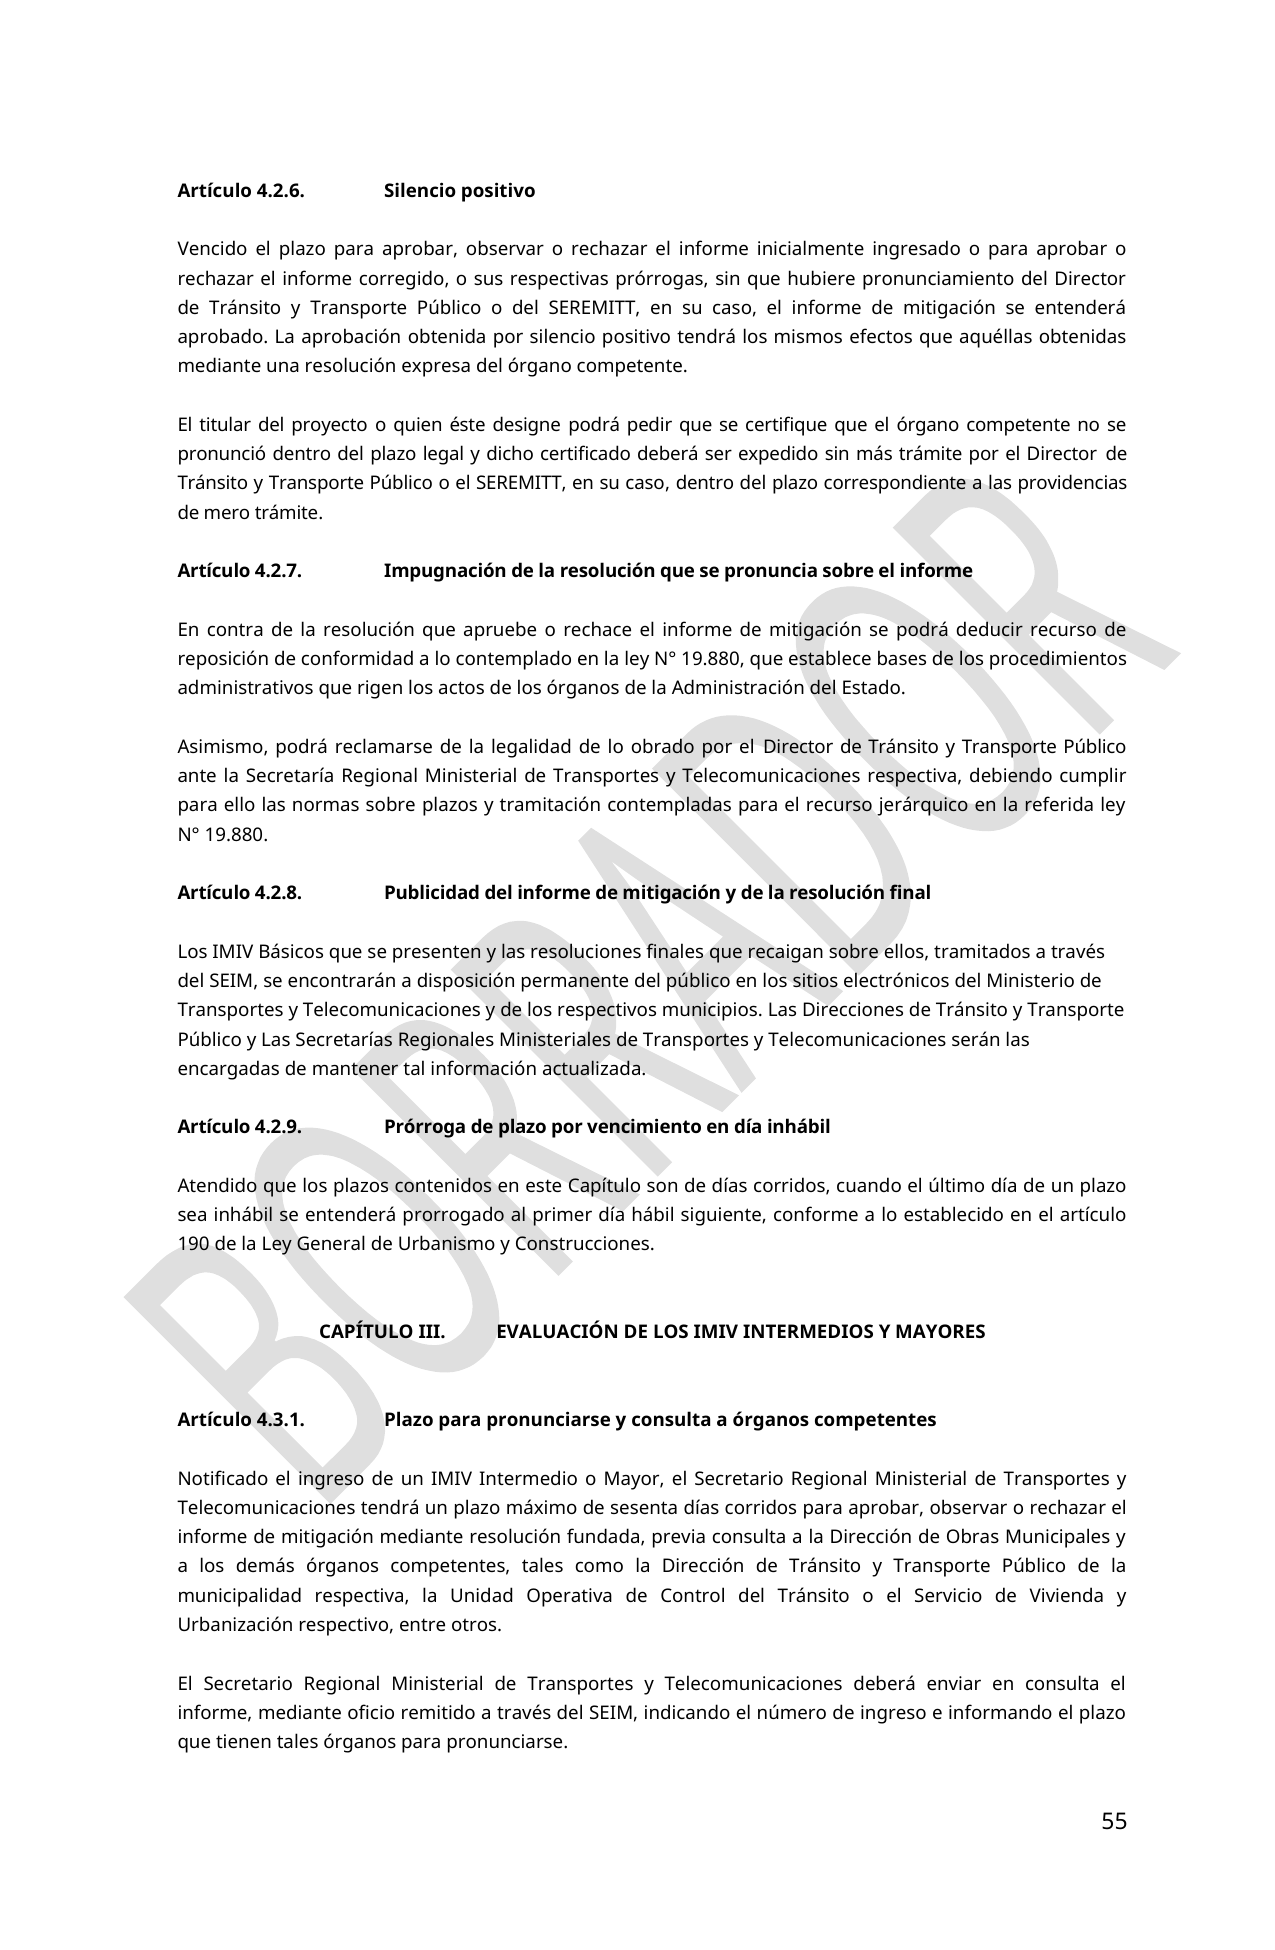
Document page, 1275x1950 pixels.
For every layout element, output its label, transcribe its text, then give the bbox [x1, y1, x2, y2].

text Asimismo, podrá reclamarse de la legalidad de lo obrado por el Director de Tránsito y Transporte Público ante la Secretaría Regional Ministerial de Transportes y Telecomunicaciones respectiva, debiendo cumplir para ello las normas sobre plazos y tramitación contempladas para el recurso jerárquico en la referida ley N° 19.880. [177, 733, 1127, 846]
subtitle Plazo para pronunciarse y consulta a órganos competentes [177, 1406, 1127, 1432]
text El Secretario Regional Ministerial de Transportes y Telecomunicaciones deberá enviar en consulta el informe, mediante oficio remitido a través del SEIM, indicando el número de ingreso e informando el plazo que tienen tales órganos para pronunciarse. [177, 1670, 1127, 1754]
subtitle EVALUACIÓN DE LOS IMIV INTERMEDIOS Y MAYORES [177, 1318, 1127, 1344]
subtitle Impugnación de la resolución que se pronuncia sobre el informe [177, 557, 1127, 583]
text Vencido el plazo para aprobar, observar o rechazar el informe inicialmente ingresado o para aprobar o rechazar el informe corregido, o sus respectivas prórrogas, sin que hubiere pronunciamiento del Director de Tránsito y Transporte Público o del SEREMITT, en su caso, el informe de mitigación se entenderá aprobado. La aprobación obtenida por silencio positivo tendrá los mismos efectos que aquéllas obtenidas mediante una resolución expresa del órgano competente. [177, 236, 1127, 378]
subtitle Publicidad del informe de mitigación y de la resolución final [177, 879, 1127, 905]
text Notificado el ingreso de un IMIV Intermedio o Mayor, el Secretario Regional Ministerial de Transportes y Telecomunicaciones tendrá un plazo máximo de sesenta días corridos para aprobar, observar o rechazar el informe de mitigación mediante resolución fundada, previa consulta a la Dirección de Obras Municipales y a los demás órganos competentes, tales como la Dirección de Tránsito y Transporte Público de la municipalidad respectiva, la Unidad Operativa de Control del Tránsito o el Servicio de Vivienda y Urbanización respectivo, entre otros. [177, 1465, 1127, 1637]
subtitle Prórroga de plazo por vencimiento en día inhábil [177, 1114, 1127, 1139]
text Atendido que los plazos contenidos en este Capítulo son de días corridos, cuando el último día de un plazo sea inhábil se entenderá prorrogado al primer día hábil siguiente, conforme a lo establecido en el artículo 190 de la Ley General de Urbanismo y Construcciones. [177, 1172, 1127, 1256]
subtitle Silencio positivo [177, 177, 1127, 202]
text Los IMIV Básicos que se presenten y las resoluciones finales que recaigan sobre ellos, tramitados a través del SEIM, se encontrarán a disposición permanente del público en los sitios electrónicos del Ministerio de Transportes y Telecomunicaciones y de los respectivos municipios. Las Direcciones de Tránsito y Transporte Público y Las Secretarías Regionales Ministeriales de Transportes y Telecomunicaciones serán las encargadas de mantener tal información actualizada. [177, 938, 1127, 1081]
text En contra de la resolución que apruebe o rechace el informe de mitigación se podrá deducir recurso de reposición de conformidad a lo contemplado en la ley N° 19.880, que establece bases de los procedimientos administrativos que rigen los actos de los órganos de la Administración del Estado. [177, 616, 1127, 700]
text El titular del proyecto o quien éste designe podrá pedir que se certifique que el órgano competente no se pronunció dentro del plazo legal y dicho certificado deberá ser expedido sin más trámite por el Director de Tránsito y Transporte Público o el SEREMITT, en su caso, dentro del plazo correspondiente a las providencias de mero trámite. [177, 411, 1127, 524]
